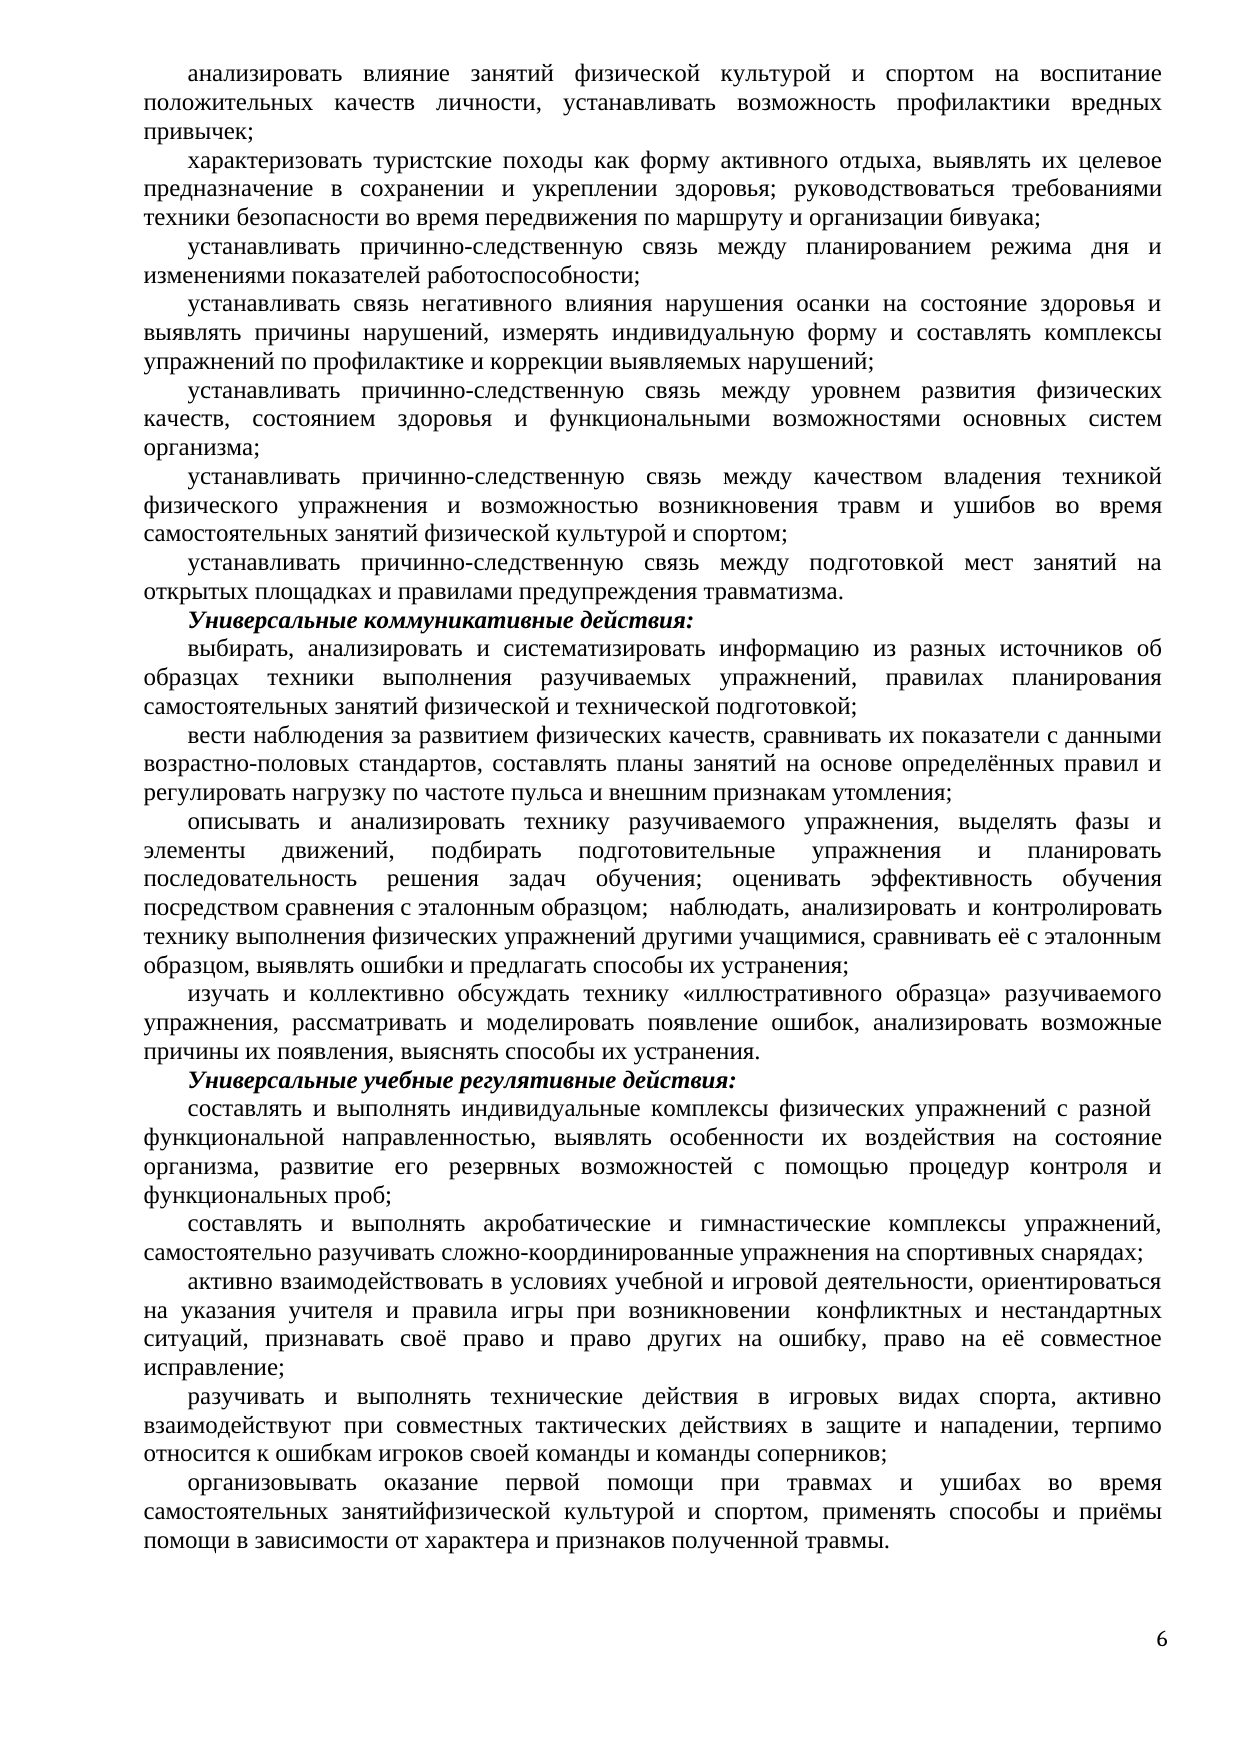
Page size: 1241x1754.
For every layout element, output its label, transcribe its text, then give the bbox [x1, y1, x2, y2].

text вести наблюдения за развитием физических качеств, сравнивать их показатели с данными возрастно-половых стандартов, составлять планы занятий на основе определённых правил и регулировать нагрузку по частоте пульса и внешним признакам утомления; [143, 720, 1163, 806]
text устанавливать связь негативного влияния нарушения осанки на состояние здоровья и выявлять причины нарушений, измерять индивидуальную форму и составлять комплексы упражнений по профилактике и коррекции выявляемых нарушений; [143, 288, 1163, 375]
text устанавливать причинно-следственную связь между качеством владения техникой физического упражнения и возможностью возникновения травм и ушибов во время самостоятельных занятий физической культурой и спортом; [143, 461, 1163, 547]
text характеризовать туристские походы как форму активного отдыха, выявлять их целевое предназначение в сохранении и укреплении здоровья; руководствоваться требованиями техники безопасности во время передвижения по маршруту и организации бивуака; [143, 145, 1163, 231]
text организовывать оказание первой помощи при травмах и ушибах во время самостоятельных занятийфизической культурой и спортом, применять способы и приёмы помощи в зависимости от характера и признаков полученной травмы. [143, 1467, 1163, 1553]
text составлять и выполнять акробатические и гимнастические комплексы упражнений, самостоятельно разучивать сложно-координированные упражнения на спортивных снарядах; [143, 1208, 1163, 1266]
text активно взаимодействовать в условиях учебной и игровой деятельности, ориентироваться на указания учителя и правила игры при возникновении конфликтных и нестандартных ситуаций, признавать своё право и право других на ошибку, право на её совместное исправление; [143, 1266, 1163, 1381]
text Универсальные учебные регулятивные действия: [143, 1065, 1163, 1093]
text описывать и анализировать технику разучиваемого упражнения, выделять фазы и элементы движений, подбирать подготовительные упражнения и планировать последовательность решения задач обучения; оценивать эффективность обучения посредством сравнения с эталонным образцом; наблюдать, анализировать и контролировать технику выполнения физических упражнений другими учащимися, сравнивать её с эталонным образцом, выявлять ошибки и предлагать способы их устранения; [143, 806, 1163, 978]
text составлять и выполнять индивидуальные комплексы физических упражнений с разной функциональной направленностью, выявлять особенности их воздействия на состояние организма, развитие его резервных возможностей с помощью процедур контроля и функциональных проб; [143, 1093, 1163, 1208]
text устанавливать причинно-следственную связь между уровнем развития физических качеств, состоянием здоровья и функциональными возможностями основных систем организма; [143, 375, 1163, 461]
text Универсальные коммуникативные действия: [143, 605, 1163, 633]
text устанавливать причинно-следственную связь между планированием режима дня и изменениями показателей работоспособности; [143, 231, 1163, 288]
text разучивать и выполнять технические действия в игровых видах спорта, активно взаимодействуют при совместных тактических действиях в защите и нападении, терпимо относится к ошибкам игроков своей команды и команды соперников; [143, 1381, 1163, 1467]
text устанавливать причинно-следственную связь между подготовкой мест занятий на открытых площадках и правилами предупреждения травматизма. [143, 547, 1163, 605]
text изучать и коллективно обсуждать технику «иллюстративного образца» разучиваемого упражнения, рассматривать и моделировать появление ошибок, анализировать возможные причины их появления, выяснять способы их устранения. [143, 978, 1163, 1065]
text анализировать влияние занятий физической культурой и спортом на воспитание положительных качеств личности, устанавливать возможность профилактики вредных привычек; [143, 58, 1163, 145]
text выбирать, анализировать и систематизировать информацию из разных источников об образцах техники выполнения разучиваемых упражнений, правилах планирования самостоятельных занятий физической и технической подготовкой; [143, 633, 1163, 720]
